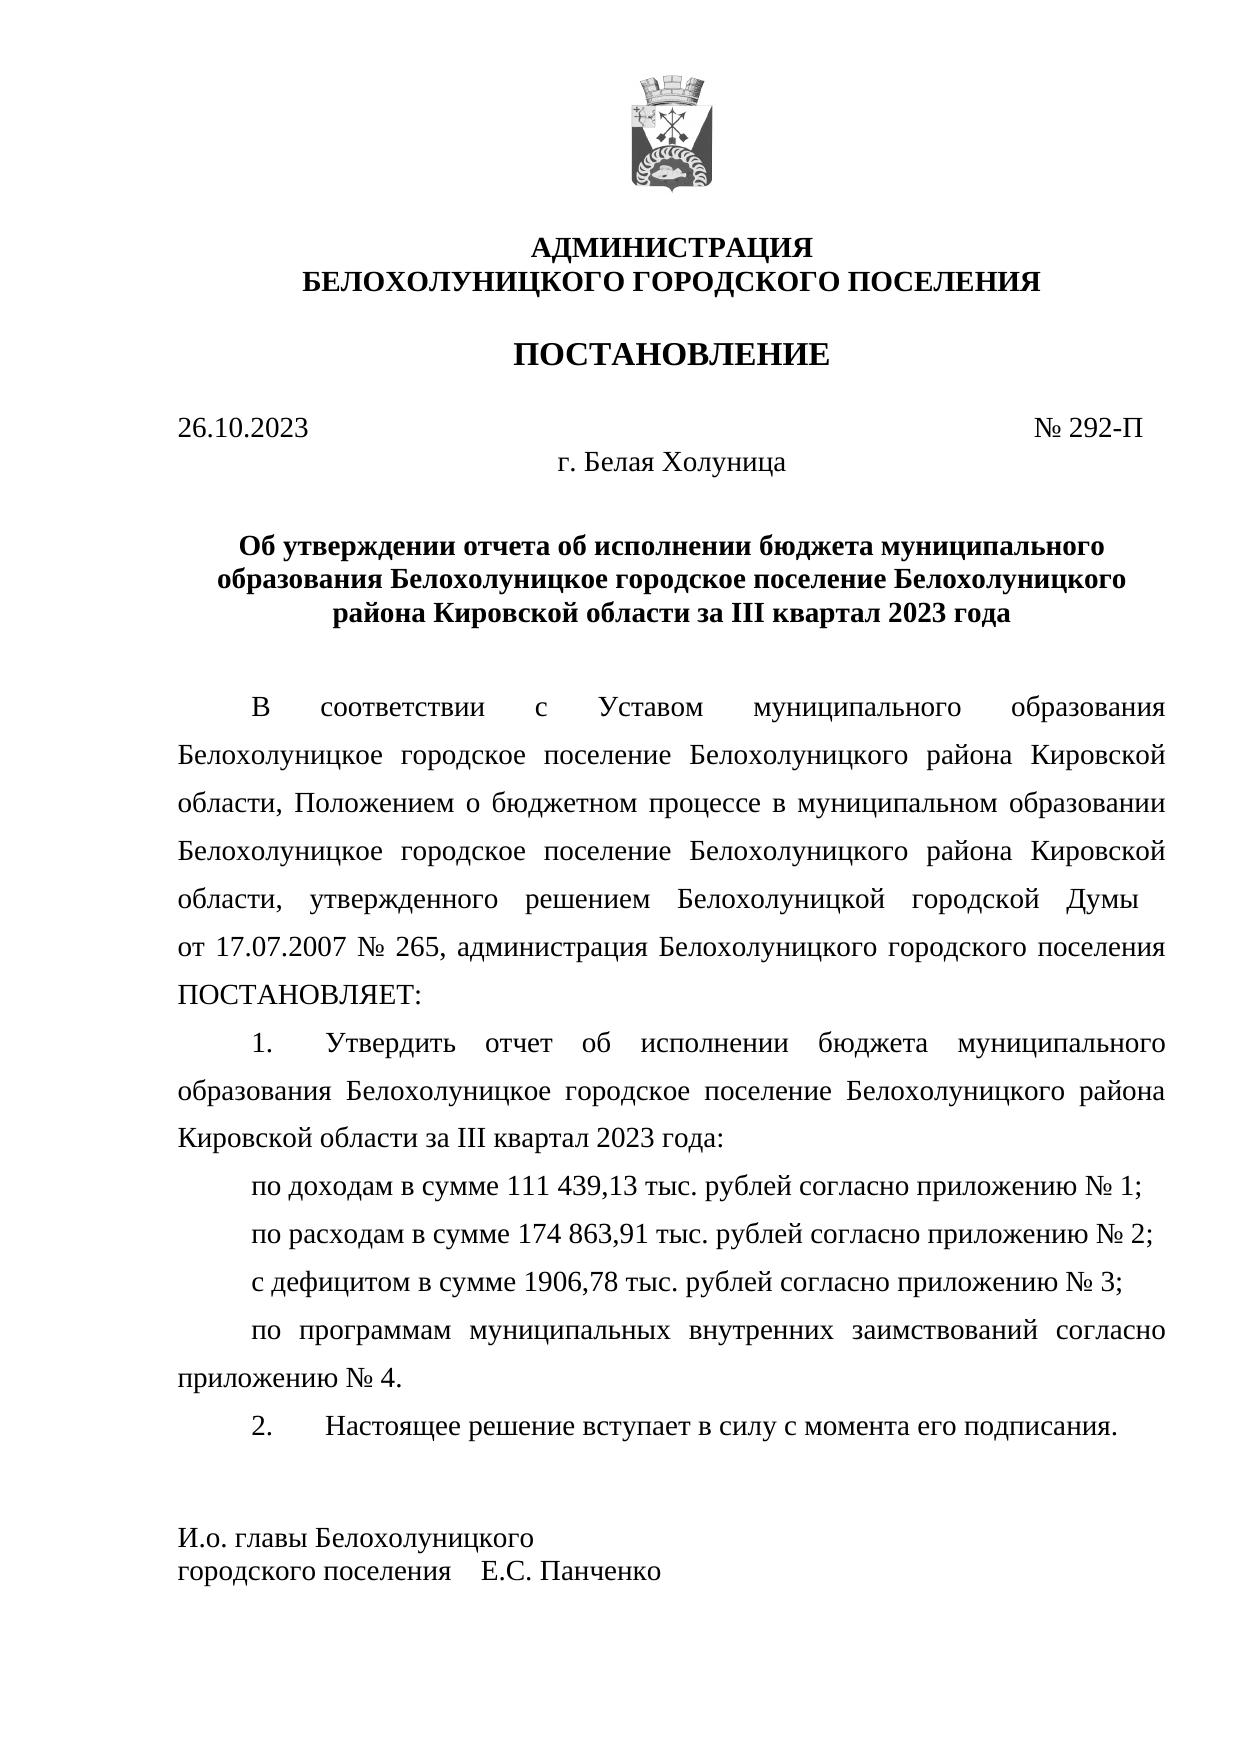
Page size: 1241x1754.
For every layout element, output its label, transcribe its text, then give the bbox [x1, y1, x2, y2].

text ПОСТАНОВЛЕНИЕ [177, 335, 1166, 373]
text БЕЛОХОЛУНИЦКОГО ГОРОДСКОГО ПОСЕЛЕНИЯ [177, 264, 1166, 297]
text по доходам в сумме 111 439,13 тыс. рублей согласно приложению № 1; [177, 1157, 1166, 1205]
text 2. Настоящее решение вступает в силу с момента его подписания. [177, 1397, 1166, 1445]
text АДМИНИСТРАЦИЯ [177, 230, 1166, 264]
text г. Белая Холуница [177, 444, 1166, 478]
text городского поселения Е.С. Панченко [177, 1553, 1167, 1587]
text Об утверждении отчета об исполнении бюджета муниципального образования Белохолуницкое городское поселение Белохолуницкого района Кировской области за III квартал 2023 года [177, 528, 1166, 628]
text В соответствии с Уставом муниципального образования Белохолуницкое городское поселение Белохолуницкого района Кировской области, Положением о бюджетном процессе в муниципальном образовании Белохолуницкое городское поселение Белохолуницкого района Кировской области, утвержденного решением Белохолуницкой городской Думы от 17.07.2007 № 265, администрация Белохолуницкого городского поселения ПОСТАНОВЛЯЕТ: [177, 678, 1166, 1014]
text 26.10.2023 № 292-П [177, 411, 1166, 444]
text по программам муниципальных внутренних заимствований согласно приложению № 4. [177, 1301, 1166, 1397]
text по расходам в сумме 174 863,91 тыс. рублей согласно приложению № 2; [177, 1205, 1166, 1253]
text 1. Утвердить отчет об исполнении бюджета муниципального образования Белохолуницкое городское поселение Белохолуницкого района Кировской области за III квартал 2023 года: [177, 1014, 1166, 1157]
text И.о. главы Белохолуницкого [177, 1520, 1167, 1553]
text с дефицитом в сумме 1906,78 тыс. рублей согласно приложению № 3; [177, 1253, 1166, 1301]
